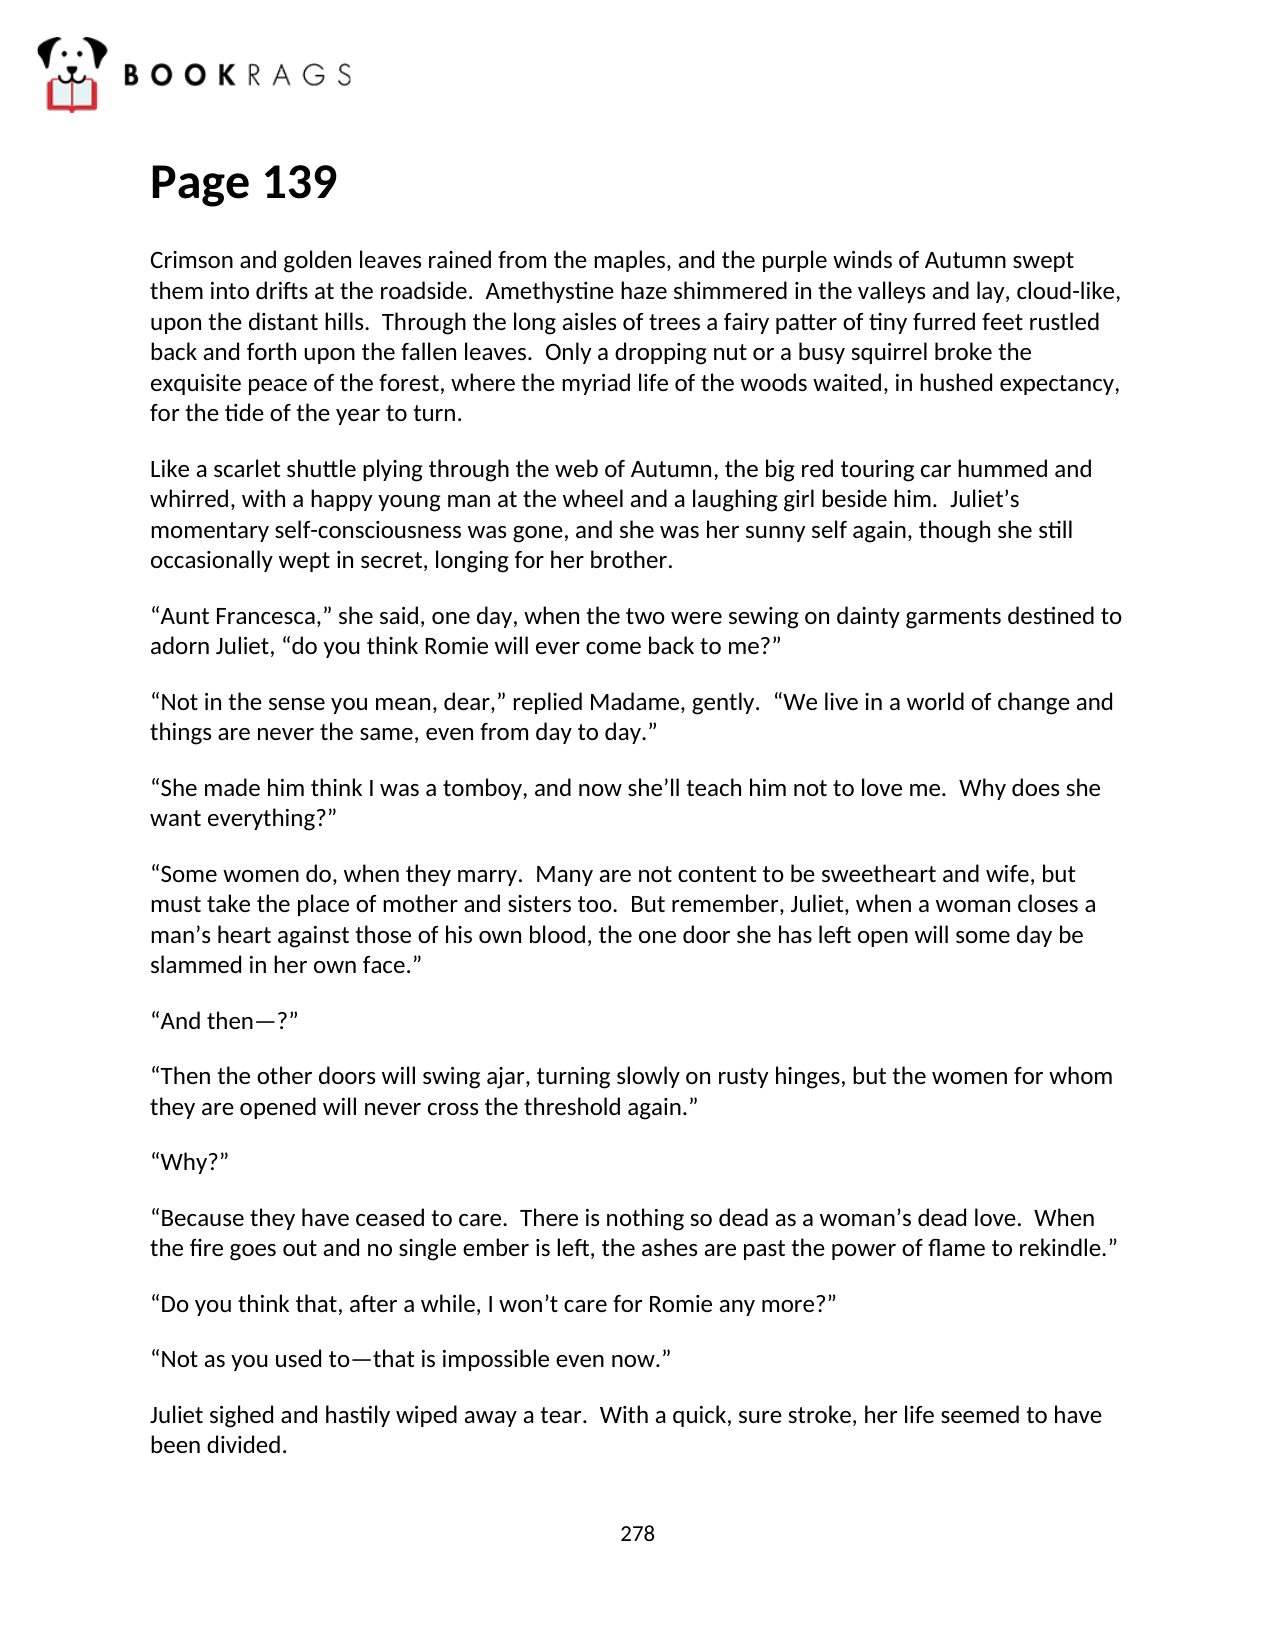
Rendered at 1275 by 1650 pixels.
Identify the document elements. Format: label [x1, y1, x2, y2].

picture [37, 37, 351, 113]
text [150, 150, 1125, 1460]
